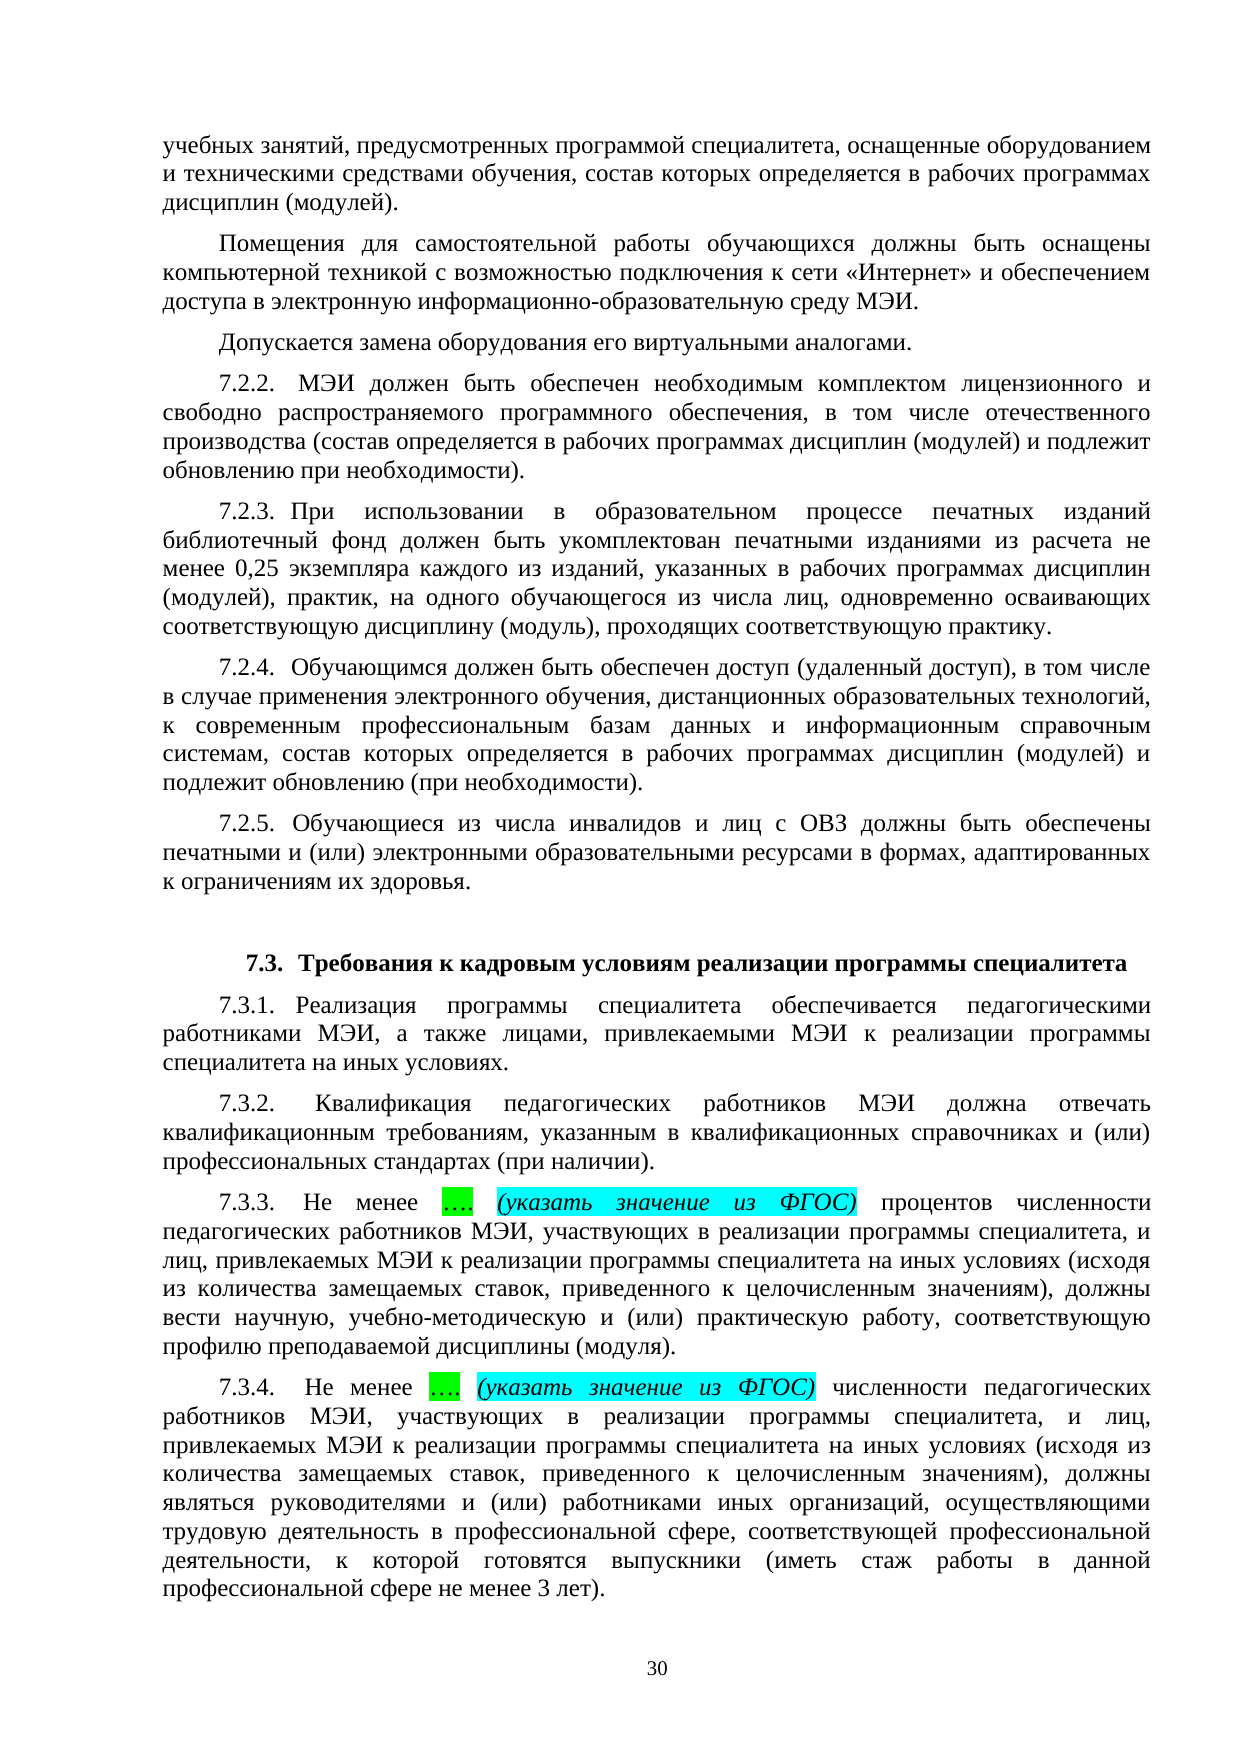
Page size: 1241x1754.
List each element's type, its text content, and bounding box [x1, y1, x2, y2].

subtitle Требования к кадровым условиям реализации программы специалитета [162, 948, 1152, 977]
text Допускается замена оборудования его виртуальными аналогами. [162, 327, 1152, 356]
list При использовании в образовательном процессе печатных изданий библиотечный фонд должен быть укомплектован печатными изданиями из расчета не менее 0,25 экземпляра каждого из изданий, указанных в рабочих программах дисциплин (модулей), практик, на одного обучающегося из числа лиц, одновременно осваивающих соответствующую дисциплину (модуль), проходящих соответствующую практику. [162, 496, 1152, 640]
text Помещения для самостоятельной работы обучающихся должны быть оснащены компьютерной техникой с возможностью подключения к сети «Интернет» и обеспечением доступа в электронную информационно-образовательную среду МЭИ. [162, 228, 1152, 315]
list Не менее …. (указать значение из ФГОС) процентов численности педагогических работников МЭИ, участвующих в реализации программы специалитета, и лиц, привлекаемых МЭИ к реализации программы специалитета на иных условиях (исходя из количества замещаемых ставок, приведенного к целочисленным значениям), должны вести научную, учебно-методическую и (или) практическую работу, соответствующую профилю преподаваемой дисциплины (модуля). [162, 1187, 1152, 1360]
list Квалификация педагогических работников МЭИ должна отвечать квалификационным требованиям, указанным в квалификационных справочниках и (или) профессиональных стандартах (при наличии). [162, 1088, 1152, 1175]
list Не менее …. (указать значение из ФГОС) численности педагогических работников МЭИ, участвующих в реализации программы специалитета, и лиц, привлекаемых МЭИ к реализации программы специалитета на иных условиях (исходя из количества замещаемых ставок, приведенного к целочисленным значениям), должны являться руководителями и (или) работниками иных организаций, осуществляющими трудовую деятельность в профессиональной сфере, соответствующей профессиональной деятельности, к которой готовятся выпускники (иметь стаж работы в данной профессиональной сфере не менее 3 лет). [162, 1372, 1152, 1602]
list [162, 130, 1152, 216]
list МЭИ должен быть обеспечен необходимым комплектом лицензионного и свободно распространяемого программного обеспечения, в том числе отечественного производства (состав определяется в рабочих программах дисциплин (модулей) и подлежит обновлению при необходимости). [162, 368, 1152, 483]
list Реализация программы специалитета обеспечивается педагогическими работниками МЭИ, а также лицами, привлекаемыми МЭИ к реализации программы специалитета на иных условиях. [162, 990, 1152, 1076]
list Обучающиеся из числа инвалидов и лиц с ОВЗ должны быть обеспечены печатными и (или) электронными образовательными ресурсами в формах, адаптированных к ограничениям их здоровья. [162, 808, 1152, 895]
list Обучающимся должен быть обеспечен доступ (удаленный доступ), в том числе в случае применения электронного обучения, дистанционных образовательных технологий, к современным профессиональным базам данных и информационным справочным системам, состав которых определяется в рабочих программах дисциплин (модулей) и подлежит обновлению (при необходимости). [162, 652, 1152, 796]
